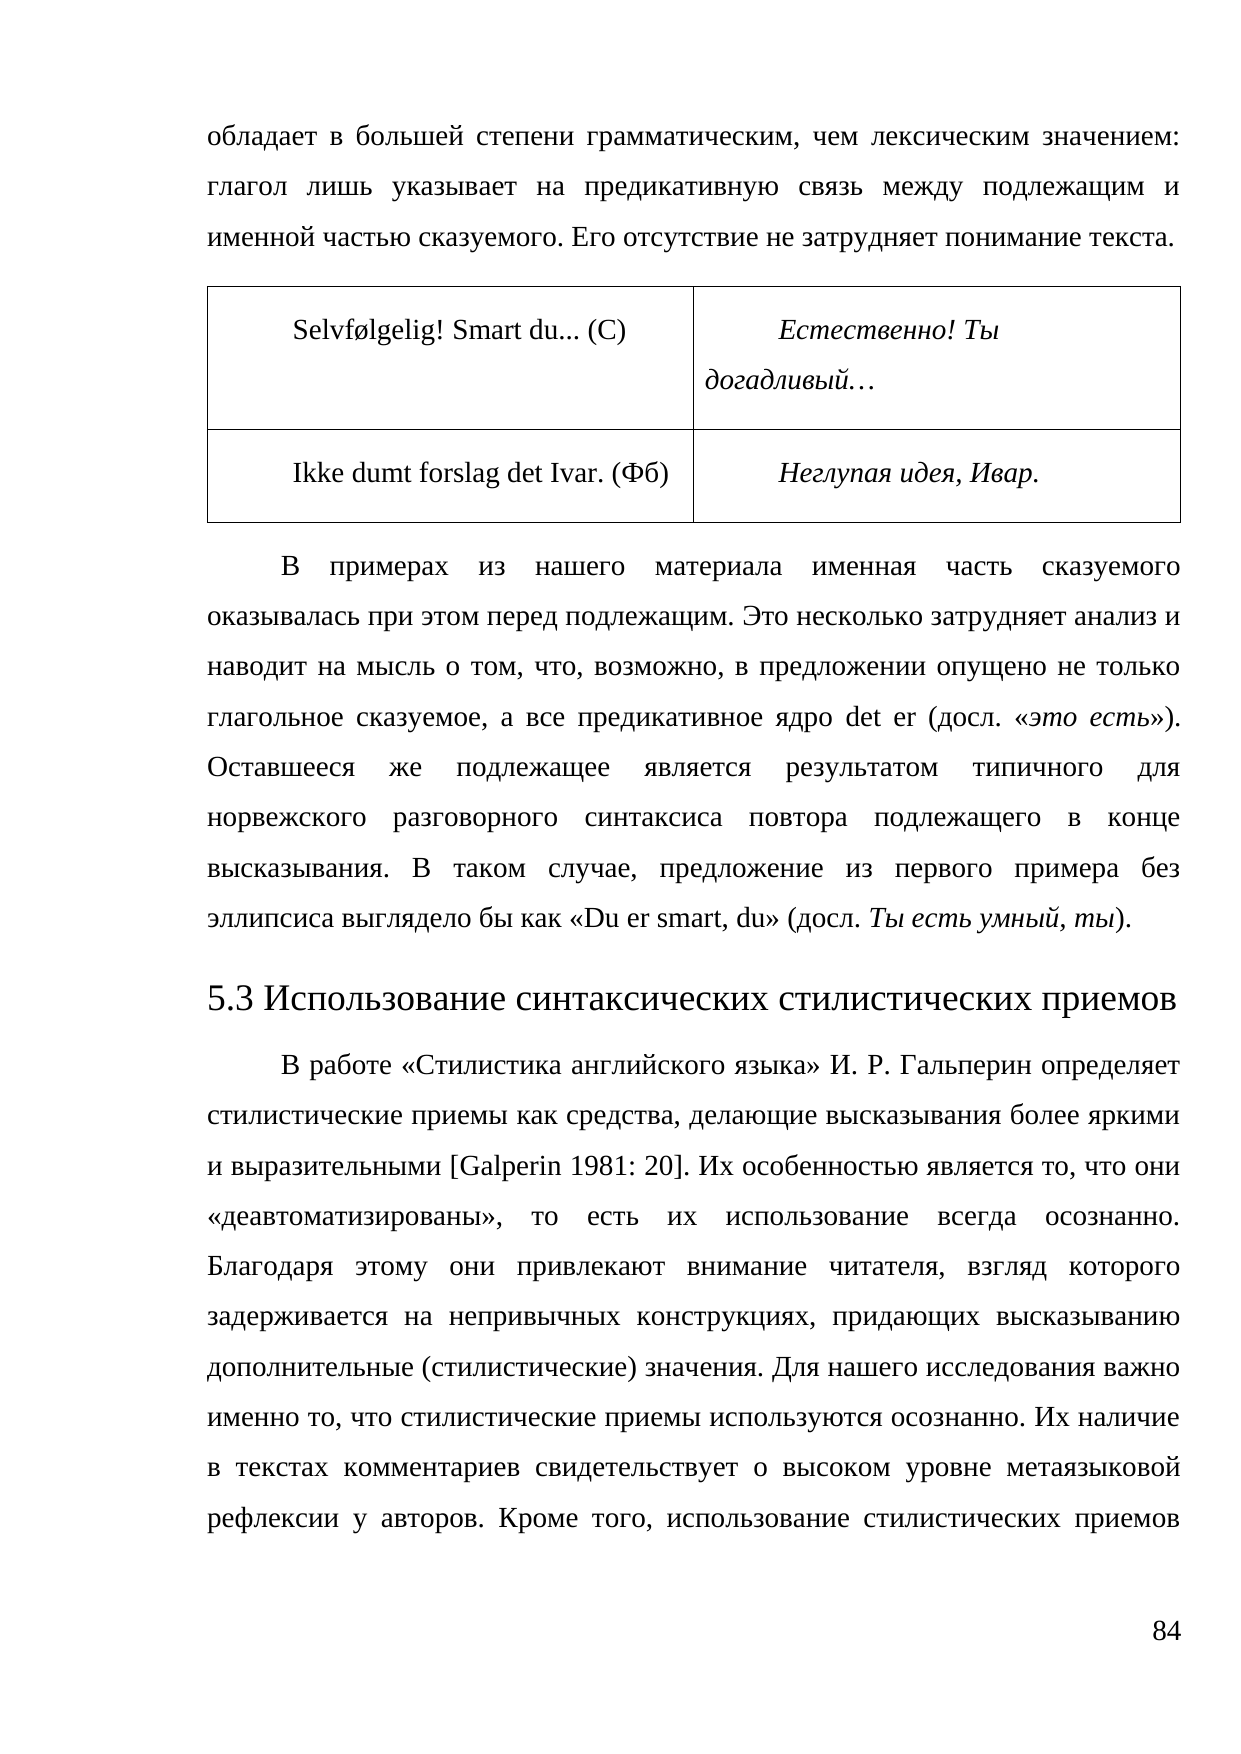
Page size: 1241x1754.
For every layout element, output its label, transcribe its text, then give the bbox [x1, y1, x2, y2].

table_cell Неглупая идея, Ивар. [694, 430, 1180, 522]
table_header Selvfølgelig! Smart du... (С) [208, 287, 693, 429]
table_cell Ikke dumt forslag det Ivar. (Фб) [208, 430, 693, 522]
table_header Естественно! Ты догадливый… [694, 287, 1180, 429]
subtitle 5.3 Использование синтаксических стилистических приемов [207, 975, 1181, 1018]
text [207, 1047, 1181, 1533]
text В примерах из нашего материала именная часть сказуемого оказывалась при этом перед подлежащим. Это несколько затрудняет анализ и наводит на мысль о том, что, возможно, в предложении опущено не только глагольное сказуемое, а все предикативное ядро det er (досл. «это есть»). Оставшееся же подлежащее является результатом типичного для норвежского разговорного синтаксиса повтора подлежащего в конце высказывания. В таком случае, предложение из первого примера без эллипсиса выглядело бы как «Du er smart, du» (досл. Ты есть умный, ты). [207, 548, 1181, 934]
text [207, 118, 1181, 252]
